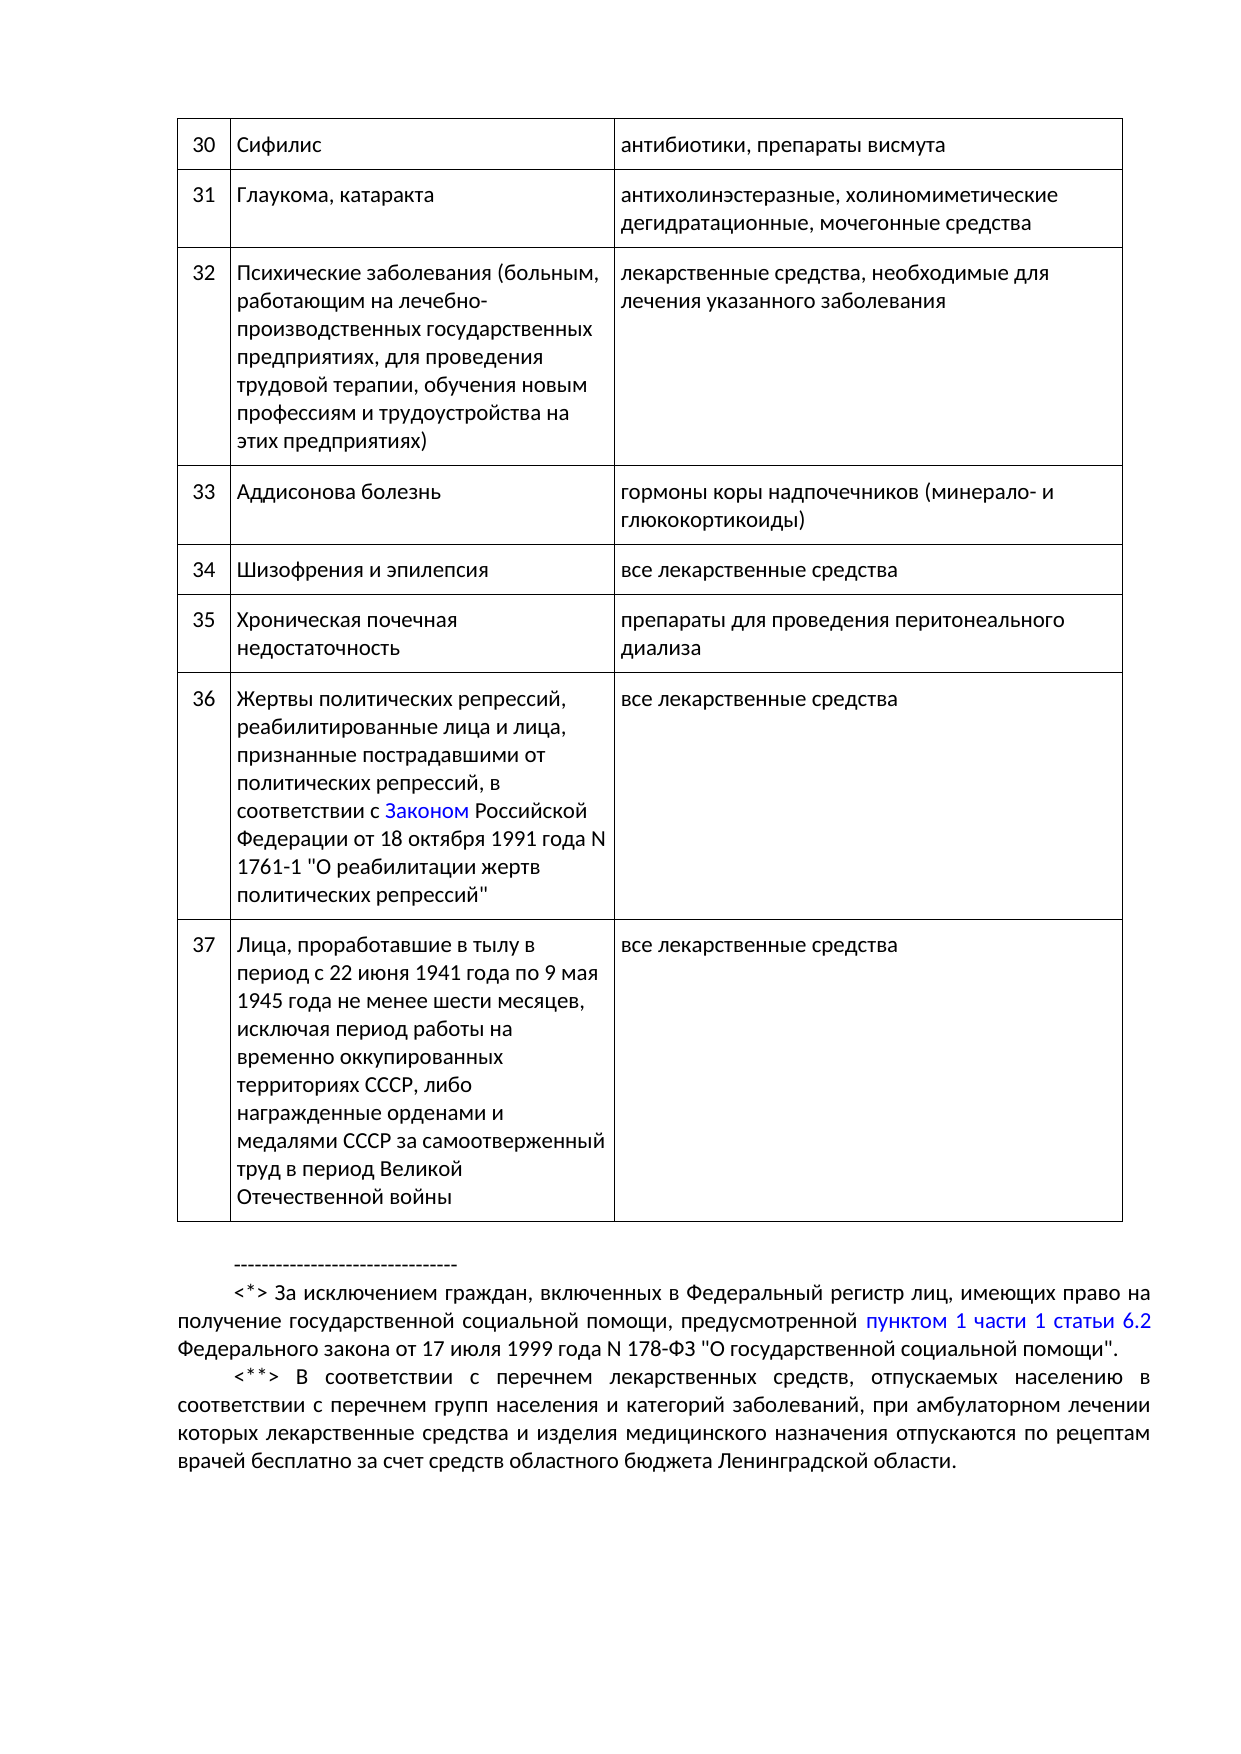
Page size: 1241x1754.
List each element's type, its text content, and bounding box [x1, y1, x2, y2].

table_cell Аддисонова болезнь [231, 466, 614, 543]
table_cell 30 [178, 119, 230, 168]
table_cell все лекарственные средства [615, 545, 1122, 594]
table_cell 36 [178, 673, 230, 919]
table_cell Шизофрения и эпилепсия [231, 545, 614, 594]
table_cell Лица, проработавшие в тылу в период с 22 июня 1941 года по 9 мая 1945 года не менее шести месяцев, исключая период работы на временно оккупированных территориях СССР, либо награжденные орденами и медалями СССР за самоотверженный труд в период Великой Отечественной войны [231, 920, 614, 1221]
table_cell 31 [178, 170, 230, 247]
table_cell препараты для проведения перитонеального диализа [615, 595, 1122, 672]
table_cell антибиотики, препараты висмута [615, 119, 1122, 168]
table_cell все лекарственные средства [615, 920, 1122, 1221]
table_cell гормоны коры надпочечников (минерало- и глюкокортикоиды) [615, 466, 1122, 543]
table_cell 35 [178, 595, 230, 672]
text <**> В соответствии с перечнем лекарственных средств, отпускаемых населению в соответствии с перечнем групп населения и категорий заболеваний, при амбулаторном лечении которых лекарственные средства и изделия медицинского назначения отпускаются по рецептам врачей бесплатно за счет средств областного бюджета Ленинградской области. [177, 1362, 1152, 1474]
table_cell 33 [178, 466, 230, 543]
table_cell Хроническая почечная недостаточность [231, 595, 614, 672]
table_cell 32 [178, 248, 230, 465]
text <*> За исключением граждан, включенных в Федеральный регистр лиц, имеющих право на получение государственной социальной помощи, предусмотренной пунктом 1 части 1 статьи 6.2 Федерального закона от 17 июля 1999 года N 178-ФЗ "О государственной социальной помощи". [177, 1278, 1152, 1362]
table_cell Психические заболевания (больным, работающим на лечебно-производственных государственных предприятиях, для проведения трудовой терапии, обучения новым профессиям и трудоустройства на этих предприятиях) [231, 248, 614, 465]
table_cell Жертвы политических репрессий, реабилитированные лица и лица, признанные пострадавшими от политических репрессий, в соответствии с Законом Российской Федерации от 18 октября 1991 года N 1761-1 "О реабилитации жертв политических репрессий" [231, 673, 614, 919]
table_cell Сифилис [231, 119, 614, 168]
table_cell Глаукома, катаракта [231, 170, 614, 247]
table_cell антихолинэстеразные, холиномиметические дегидратационные, мочегонные средства [615, 170, 1122, 247]
table_cell 34 [178, 545, 230, 594]
table_cell 37 [178, 920, 230, 1221]
text -------------------------------- [177, 1250, 1152, 1278]
table_cell все лекарственные средства [615, 673, 1122, 919]
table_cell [615, 248, 1122, 465]
